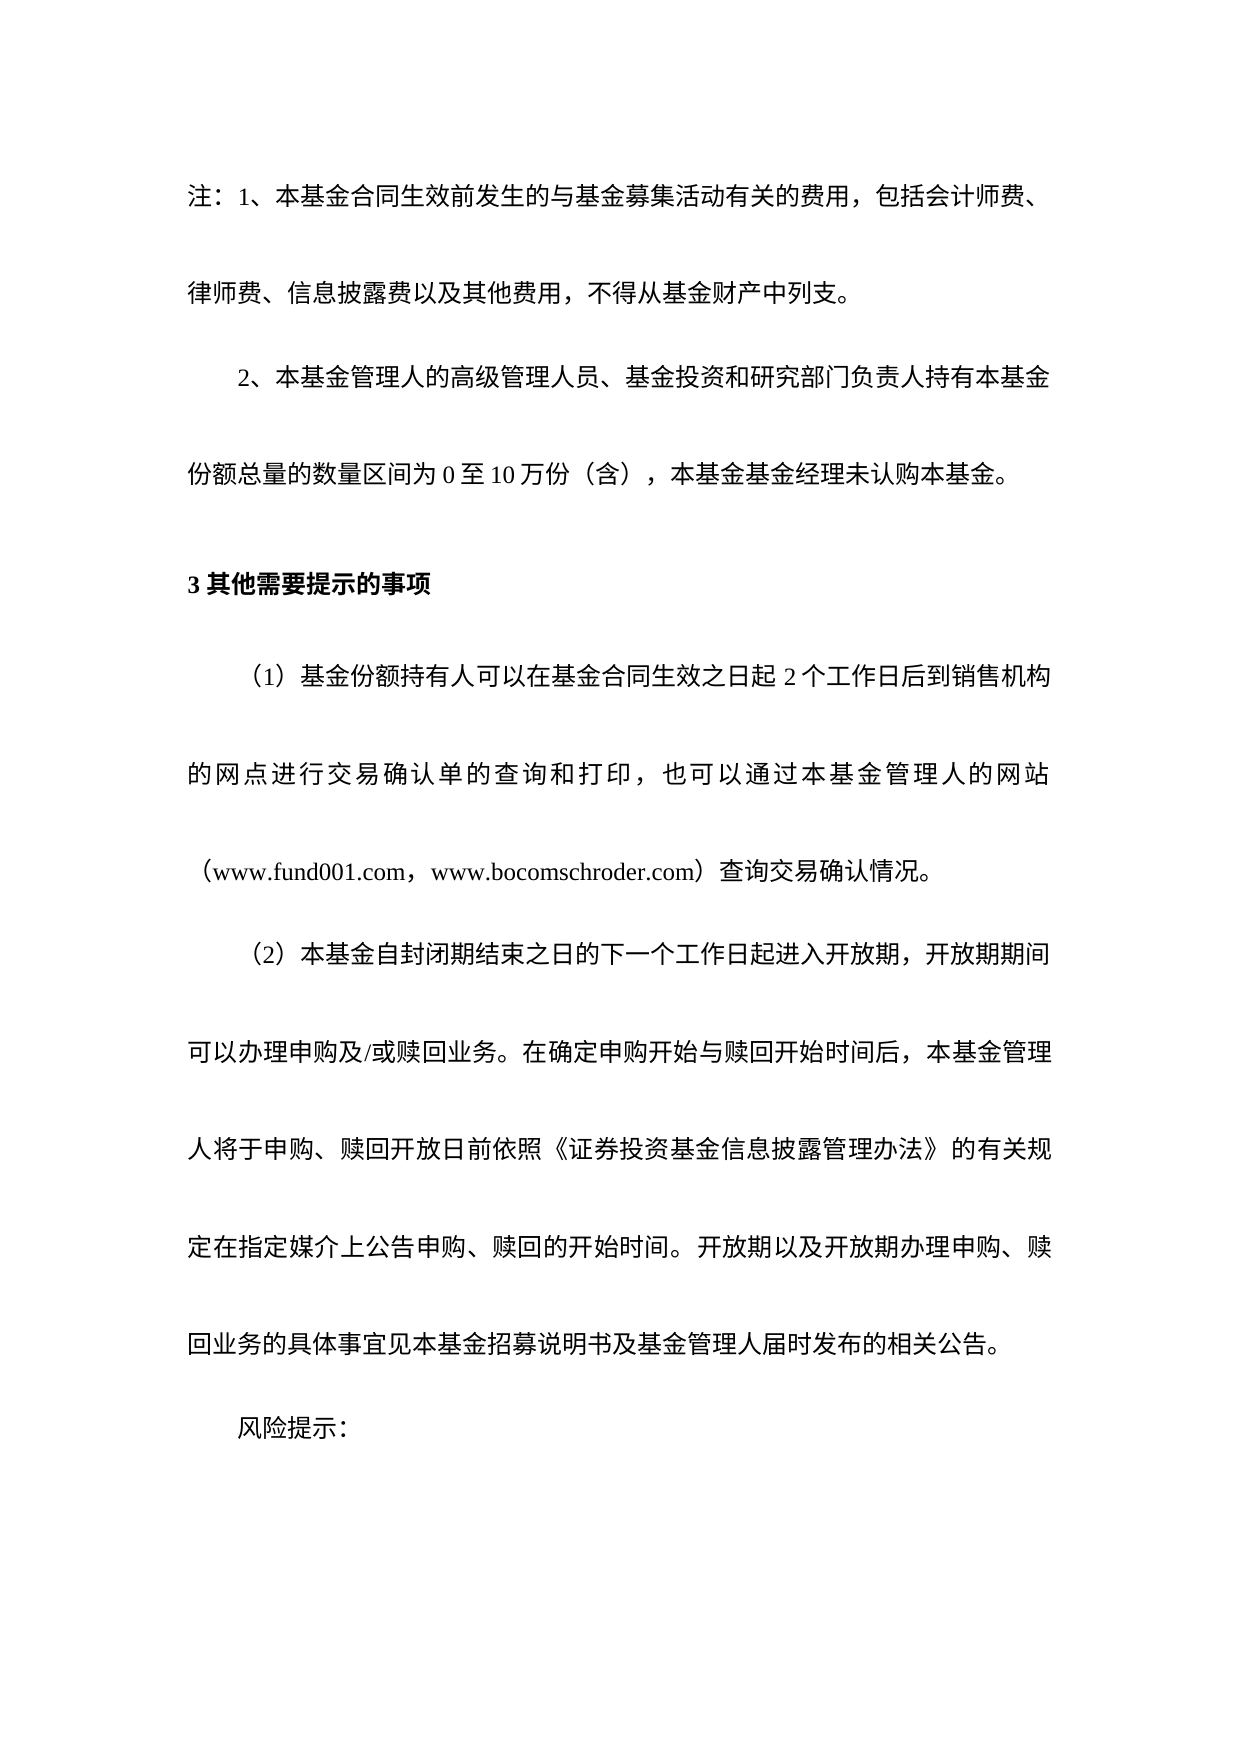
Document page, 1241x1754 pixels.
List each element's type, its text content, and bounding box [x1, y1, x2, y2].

text （1）基金份额持有人可以在基金合同生效之日起2个工作日后到销售机构的网点进行交易确认单的查询和打印，也可以通过本基金管理人的网站（www.fund001.com，www.bocomschroder.com）查询交易确认情况。 [187, 642, 1053, 902]
text 2、本基金管理人的高级管理人员、基金投资和研究部门负责人持有本基金份额总量的数量区间为0至10万份（含），本基金基金经理未认购本基金。 [187, 343, 1053, 505]
text （2）本基金自封闭期结束之日的下一个工作日起进入开放期，开放期期间可以办理申购及/或赎回业务。在确定申购开始与赎回开始时间后，本基金管理人将于申购、赎回开放日前依照《证券投资基金信息披露管理办法》的有关规定在指定媒介上公告申购、赎回的开始时间。开放期以及开放期办理申购、赎回业务的具体事宜见本基金招募说明书及基金管理人届时发布的相关公告。 [187, 921, 1053, 1376]
text 风险提示： [187, 1394, 1053, 1459]
subtitle 3 其他需要提示的事项 [187, 550, 1053, 615]
text 注：1、本基金合同生效前发生的与基金募集活动有关的费用，包括会计师费、律师费、信息披露费以及其他费用，不得从基金财产中列支。 [187, 162, 1053, 324]
